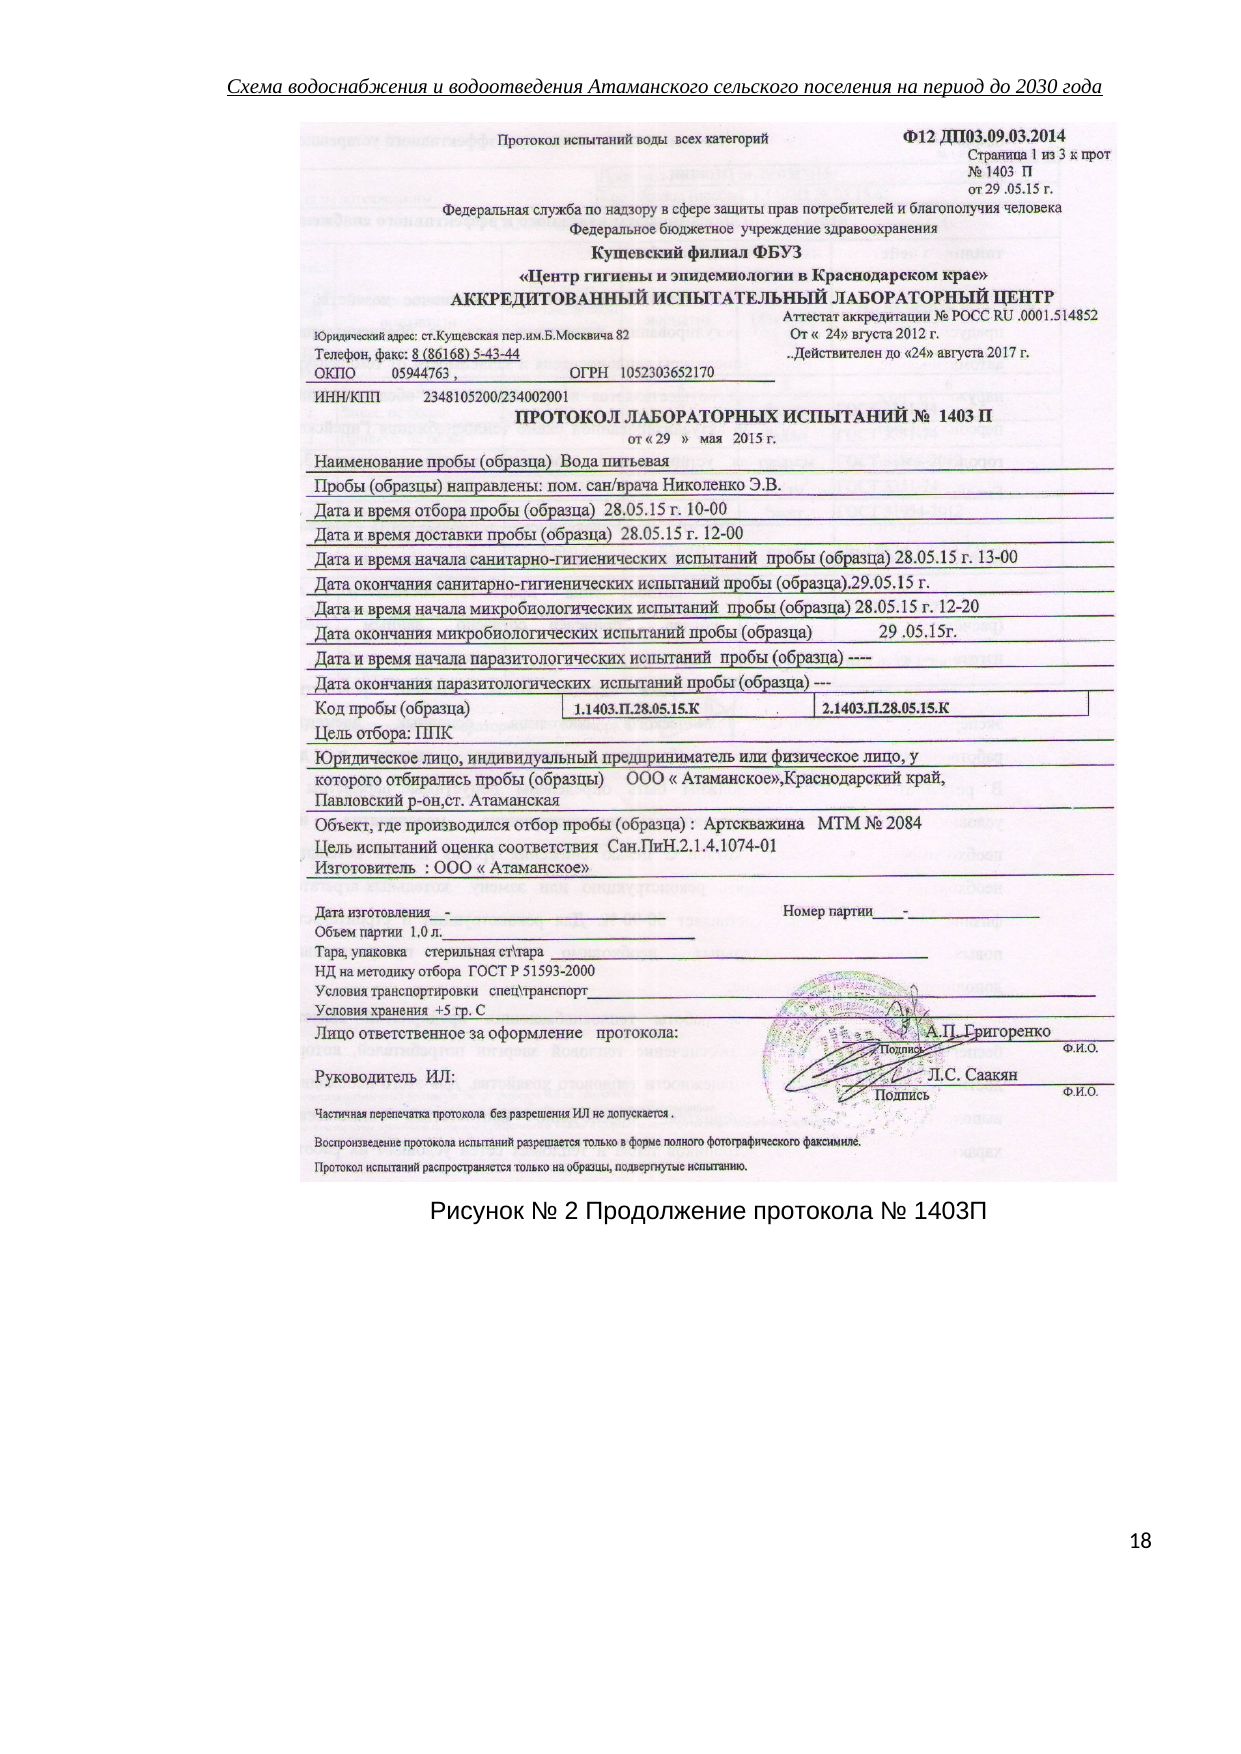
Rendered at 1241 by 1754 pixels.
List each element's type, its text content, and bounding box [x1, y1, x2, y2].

picture [300, 122, 1118, 1182]
text Рисунок № 2 Продолжение протокола № 1403П [177, 1196, 1152, 1224]
